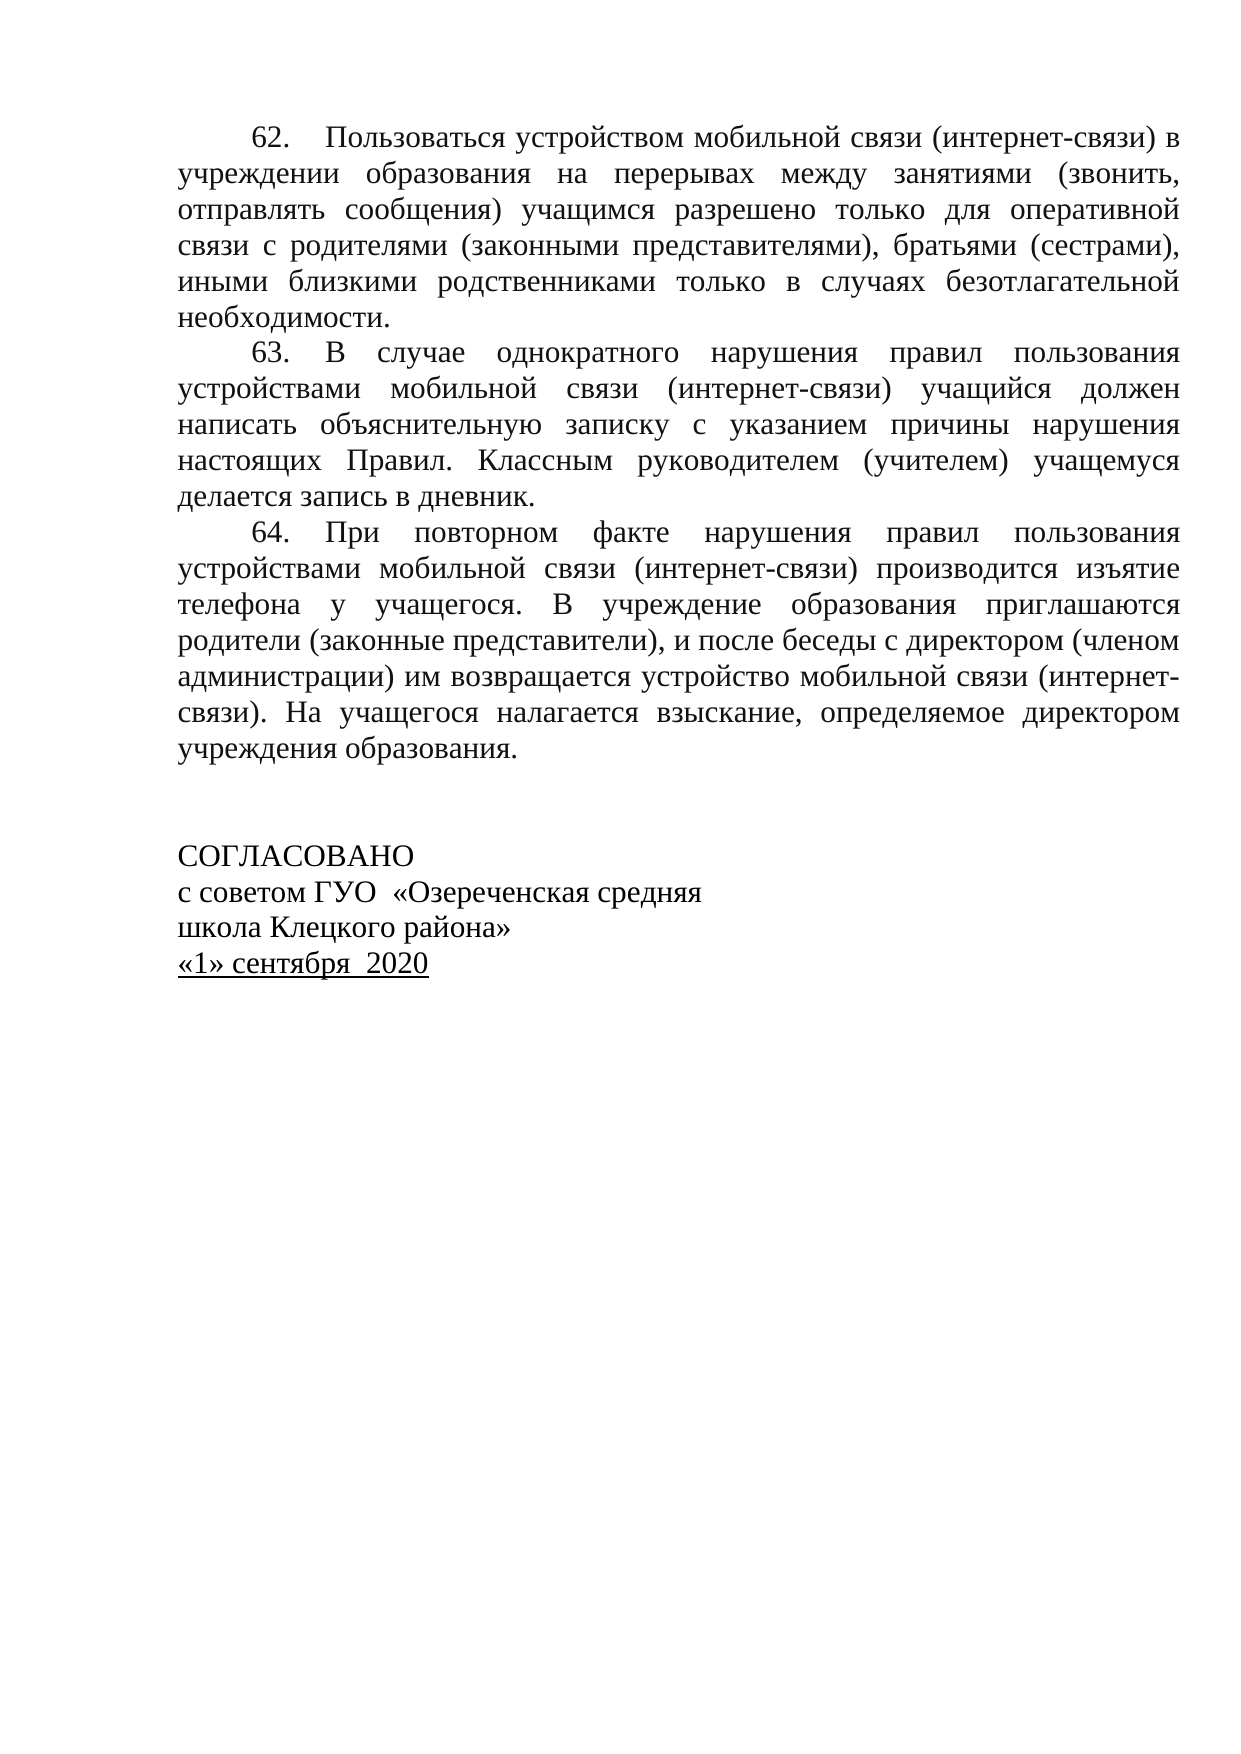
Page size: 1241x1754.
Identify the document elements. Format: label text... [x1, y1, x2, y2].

list В случае однократного нарушения правил пользования устройствами мобильной связи (интернет-связи) учащийся должен написать объяснительную записку с указанием причины нарушения настоящих Правил. Классным руководителем (учителем) учащемуся делается запись в дневник. [177, 334, 1181, 513]
list Пользоваться устройством мобильной связи (интернет-связи) в учреждении образования на перерывах между занятиями (звонить, отправлять сообщения) учащимся разрешено только для оперативной связи с родителями (законными представителями), братьями (сестрами), иными близкими родственниками только в случаях безотлагательной необходимости. [177, 118, 1181, 334]
text школа Клецкого района» [177, 909, 1181, 945]
text СОГЛАСОВАНО [177, 837, 1181, 873]
list При повторном факте нарушения правил пользования устройствами мобильной связи (интернет-связи) производится изъятие телефона у учащегося. В учреждение образования приглашаются родители (законные представители), и после беседы с директором (членом администрации) им возвращается устройство мобильной связи (интернет-связи). На учащегося налагается взыскание, определяемое директором учреждения образования. [177, 513, 1181, 765]
text «1» сентября 2020 [177, 945, 1181, 981]
text с советом ГУО «Озереченская средняя [177, 873, 1181, 909]
